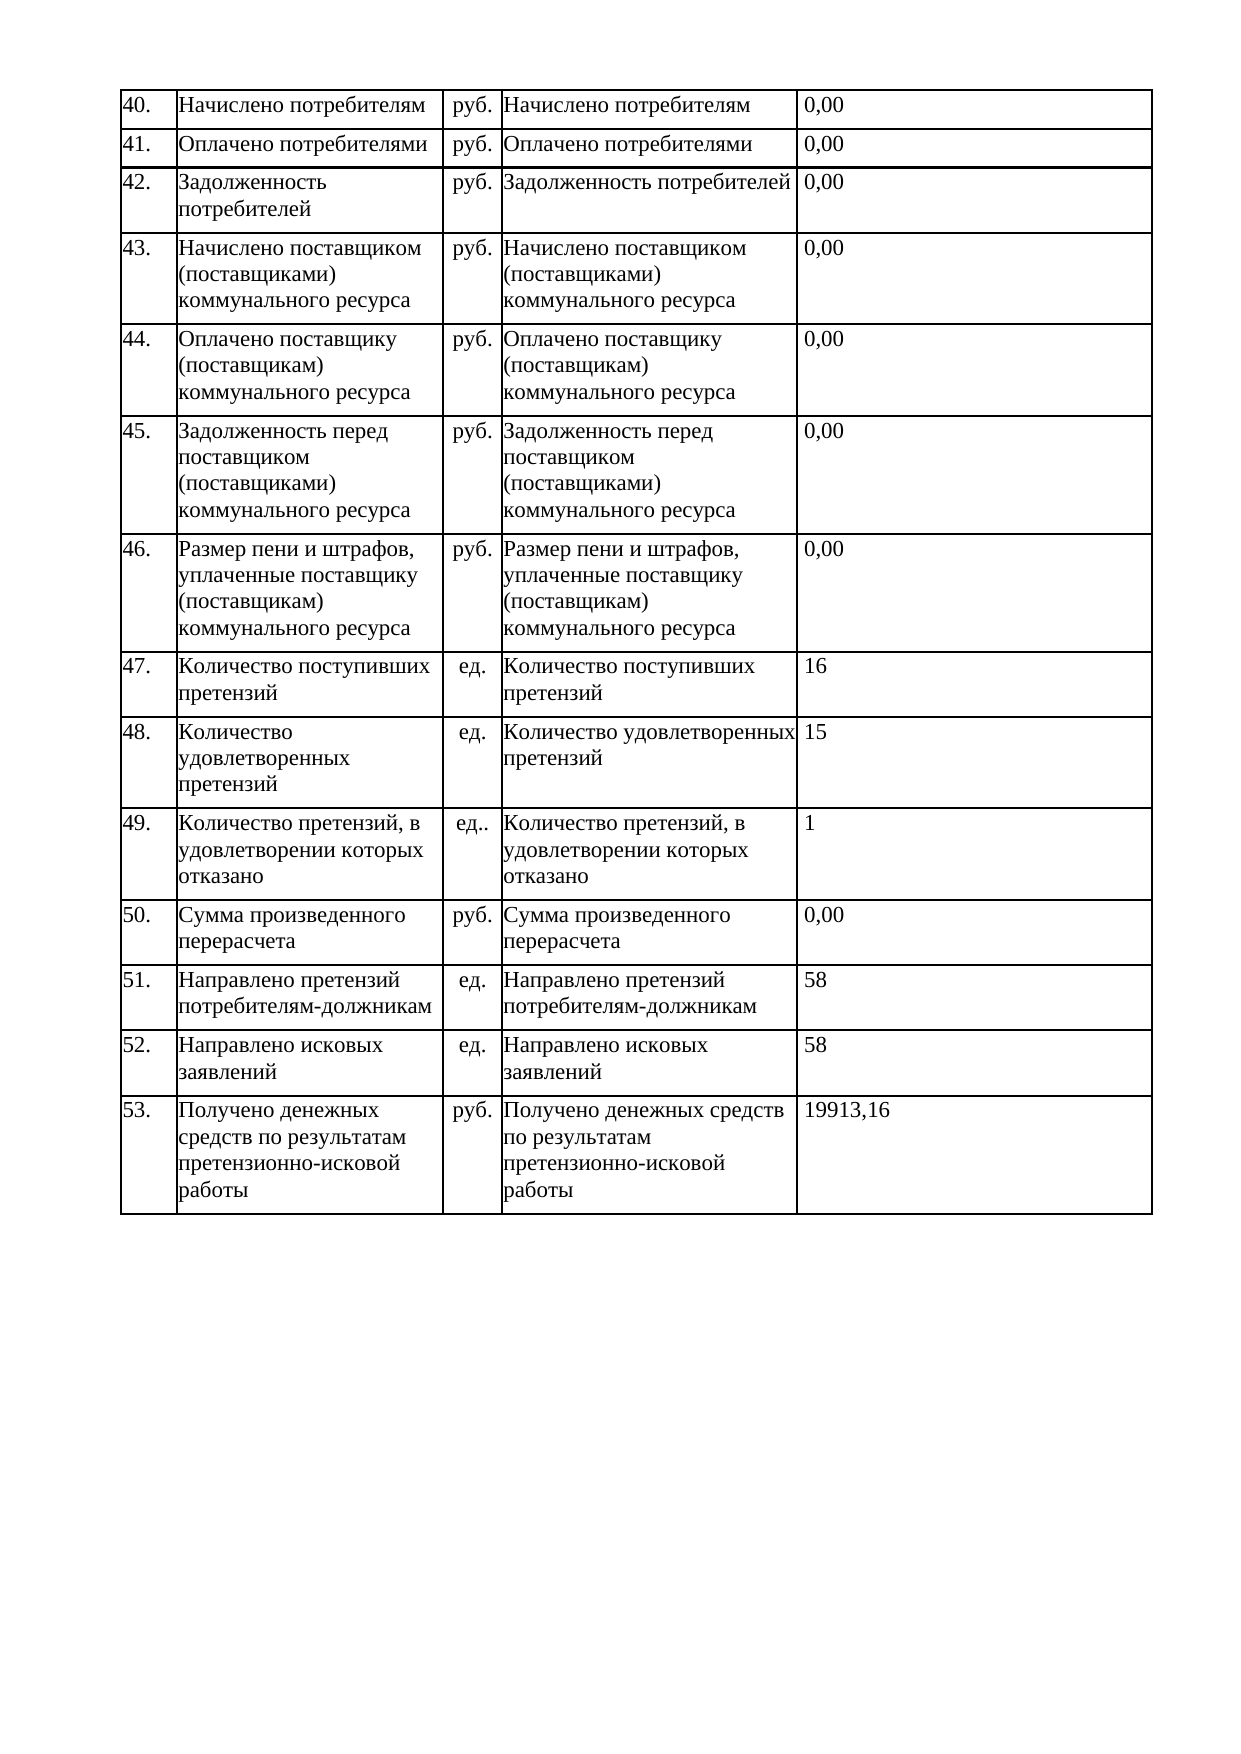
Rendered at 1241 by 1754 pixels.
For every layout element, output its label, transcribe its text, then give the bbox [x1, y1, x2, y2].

table_cell 41. [122, 130, 176, 166]
table_cell ед. [444, 718, 501, 807]
table_cell 42. [122, 169, 176, 232]
table_cell ед. [444, 1031, 501, 1094]
table_cell руб. [444, 535, 501, 651]
table_cell 48. [122, 718, 176, 807]
table_cell Количество поступивших претензий [178, 653, 442, 716]
table_cell Начислено потребителям [178, 91, 442, 127]
table_cell 50. [122, 901, 176, 964]
table_cell Количество поступивших претензий [503, 653, 796, 716]
table_cell ед. [444, 653, 501, 716]
table_cell Количество претензий, в удовлетворении которых отказано [503, 809, 796, 899]
table_cell 58 [798, 966, 1151, 1029]
table_cell Задолженность перед поставщиком (поставщиками) коммунального ресурса [503, 417, 796, 533]
table_cell 0,00 [798, 91, 1151, 127]
table_cell руб. [444, 325, 501, 415]
table_cell Оплачено потребителями [503, 130, 796, 166]
table_cell руб. [444, 169, 501, 232]
table_cell 53. [122, 1097, 176, 1212]
table_cell 0,00 [798, 325, 1151, 415]
table_cell Количество удовлетворенных претензий [503, 718, 796, 807]
table_cell Количество претензий, в удовлетворении которых отказано [178, 809, 442, 899]
table_cell руб. [444, 91, 501, 127]
table_cell Направлено исковых заявлений [503, 1031, 796, 1094]
table_cell Размер пени и штрафов, уплаченные поставщику (поставщикам) коммунального ресурса [178, 535, 442, 651]
table_cell 0,00 [798, 234, 1151, 323]
table_cell руб. [444, 417, 501, 533]
table_cell Задолженность перед поставщиком (поставщиками) коммунального ресурса [178, 417, 442, 533]
table_cell 0,00 [798, 535, 1151, 651]
table_cell Сумма произведенного перерасчета [503, 901, 796, 964]
table_cell Направлено претензий потребителям-должникам [503, 966, 796, 1029]
table_cell Оплачено поставщику (поставщикам) коммунального ресурса [503, 325, 796, 415]
table_cell Получено денежных средств по результатам претензионно-исковой работы [178, 1097, 442, 1212]
table_cell Направлено исковых заявлений [178, 1031, 442, 1094]
table_cell ед.. [444, 809, 501, 899]
table_cell 0,00 [798, 417, 1151, 533]
table_cell Размер пени и штрафов, уплаченные поставщику (поставщикам) коммунального ресурса [503, 535, 796, 651]
table_cell руб. [444, 1097, 501, 1212]
table_cell Получено денежных средств по результатам претензионно-исковой работы [503, 1097, 796, 1212]
table_cell ед. [444, 966, 501, 1029]
table_cell 43. [122, 234, 176, 323]
table_cell Начислено потребителям [503, 91, 796, 127]
table_cell Оплачено потребителями [178, 130, 442, 166]
table_cell 51. [122, 966, 176, 1029]
table_cell руб. [444, 901, 501, 964]
table_cell 0,00 [798, 169, 1151, 232]
table_cell 0,00 [798, 901, 1151, 964]
table_cell 15 [798, 718, 1151, 807]
table_cell Направлено претензий потребителям-должникам [178, 966, 442, 1029]
table_cell 52. [122, 1031, 176, 1094]
table_cell 49. [122, 809, 176, 899]
table_cell 46. [122, 535, 176, 651]
table_cell Задолженность потребителей [178, 169, 442, 232]
table_cell 1 [798, 809, 1151, 899]
table_cell Начислено поставщиком (поставщиками) коммунального ресурса [503, 234, 796, 323]
table_cell Оплачено поставщику (поставщикам) коммунального ресурса [178, 325, 442, 415]
table_cell руб. [444, 130, 501, 166]
table_cell Сумма произведенного перерасчета [178, 901, 442, 964]
table_cell Задолженность потребителей [503, 169, 796, 232]
table_cell руб. [444, 234, 501, 323]
table_cell 58 [798, 1031, 1151, 1094]
table_cell 40. [122, 91, 176, 127]
table_cell Начислено поставщиком (поставщиками) коммунального ресурса [178, 234, 442, 323]
table_cell 47. [122, 653, 176, 716]
table_cell 0,00 [798, 130, 1151, 166]
table_cell Количество удовлетворенных претензий [178, 718, 442, 807]
table_cell 44. [122, 325, 176, 415]
table_cell 19913,16 [798, 1097, 1151, 1212]
table_cell 16 [798, 653, 1151, 716]
table_cell 45. [122, 417, 176, 533]
